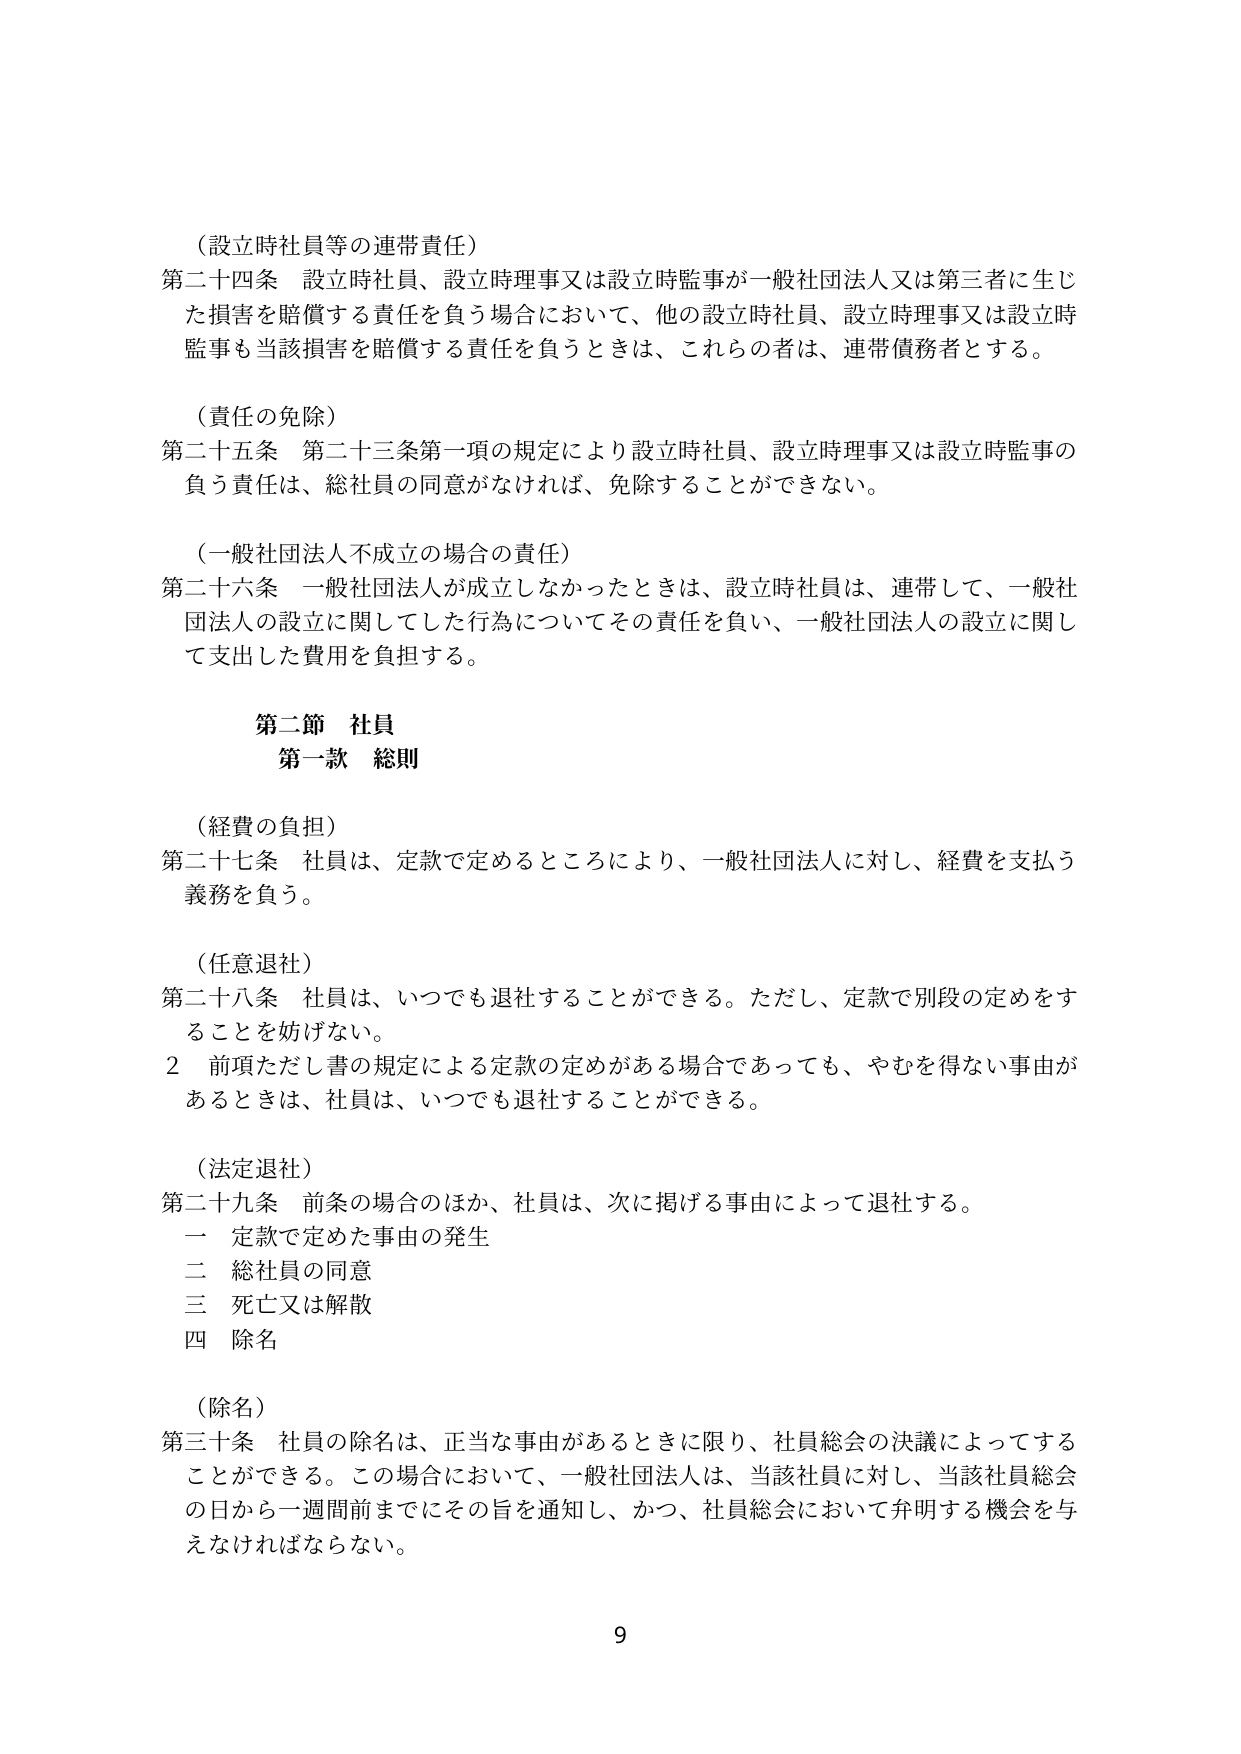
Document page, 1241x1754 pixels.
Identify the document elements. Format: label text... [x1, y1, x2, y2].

text 第二十八条 社員は、いつでも退社することができる。ただし、定款で別段の定めをすることを妨げない。 [161, 979, 1079, 1048]
text （責任の免除） [184, 399, 1079, 433]
text 第二十六条 一般社団法人が成立しなかったときは、設立時社員は、連帯して、一般社団法人の設立に関してした行為についてその責任を負い、一般社団法人の設立に関して支出した費用を負担する。 [161, 569, 1079, 672]
text （経費の負担） [184, 809, 1079, 843]
text 第二十七条 社員は、定款で定めるところにより、一般社団法人に対し、経費を支払う義務を負う。 [161, 843, 1079, 911]
text 第三十条 社員の除名は、正当な事由があるときに限り、社員総会の決議によってすることができる。この場合において、一般社団法人は、当該社員に対し、当該社員総会の日から一週間前までにその旨を通知し、かつ、社員総会において弁明する機会を与えなければならない。 [161, 1424, 1079, 1560]
text 第二十五条 第二十三条第一項の規定により設立時社員、設立時理事又は設立時監事の負う責任は、総社員の同意がなければ、免除することができない。 [161, 433, 1079, 501]
text 第一款 総則 [276, 740, 1079, 774]
text 二 総社員の同意 [184, 1253, 1079, 1287]
text 四 除名 [184, 1321, 1079, 1355]
text 一 定款で定めた事由の発生 [184, 1219, 1079, 1253]
text 第二十九条 前条の場合のほか、社員は、次に掲げる事由によって退社する。 [161, 1184, 1079, 1219]
text 第二節 社員 [253, 706, 1079, 740]
text （任意退社） [184, 945, 1079, 979]
text （法定退社） [184, 1150, 1079, 1184]
text 第二十四条 設立時社員、設立時理事又は設立時監事が一般社団法人又は第三者に生じた損害を賠償する責任を負う場合において、他の設立時社員、設立時理事又は設立時監事も当該損害を賠償する責任を負うときは、これらの者は、連帯債務者とする。 [161, 262, 1079, 364]
text ２ 前項ただし書の規定による定款の定めがある場合であっても、やむを得ない事由があるときは、社員は、いつでも退社することができる。 [161, 1048, 1079, 1116]
text （設立時社員等の連帯責任） [184, 228, 1079, 262]
text （除名） [184, 1389, 1079, 1424]
text 三 死亡又は解散 [184, 1287, 1079, 1321]
text （一般社団法人不成立の場合の責任） [184, 535, 1079, 569]
